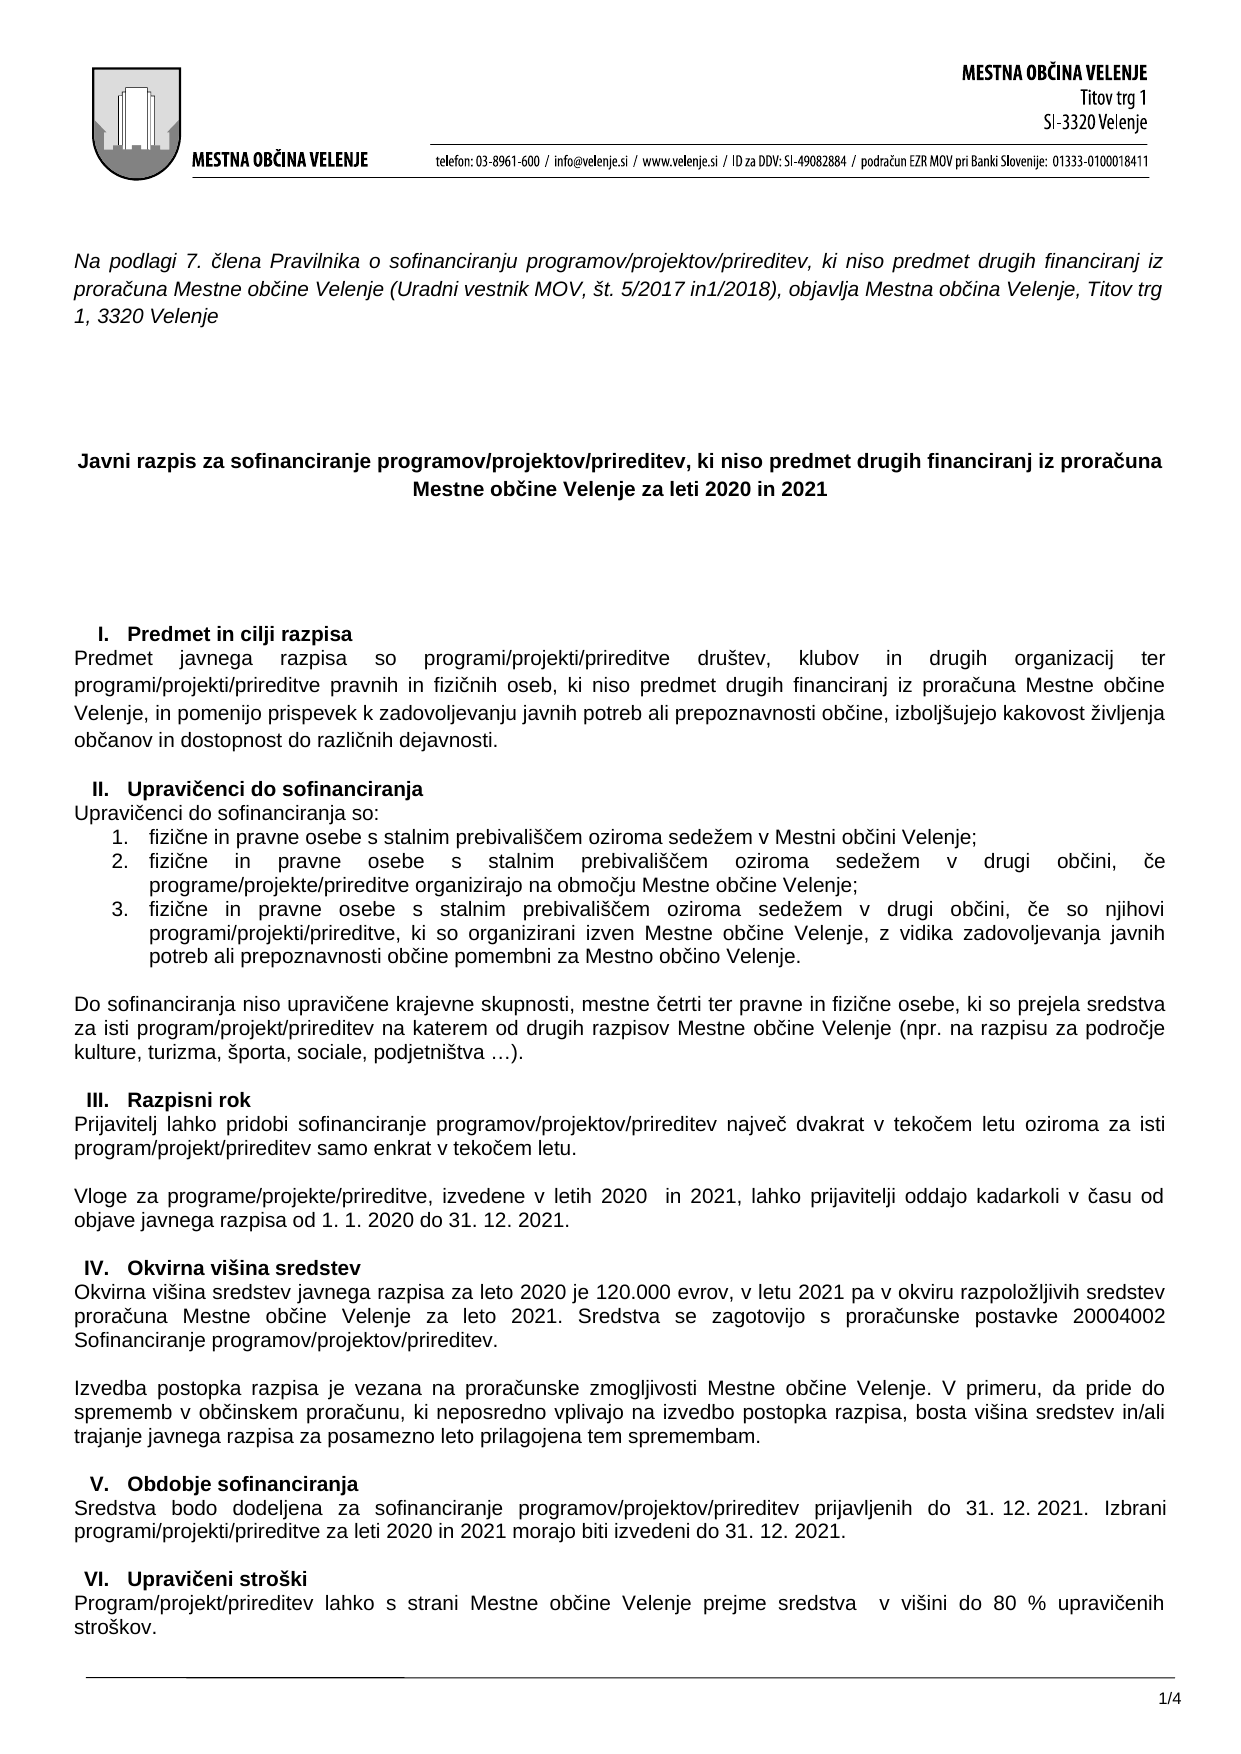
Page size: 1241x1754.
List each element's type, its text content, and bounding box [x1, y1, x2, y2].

list fizične in pravne osebe s stalnim prebivališčem oziroma sedežem v drugi občini, če programe/projekte/prireditve organizirajo na območju Mestne občine Velenje; [111, 848, 1167, 896]
list Upravičenci do sofinanciranja [109, 777, 1167, 801]
list Predmet in cilji razpisa [109, 622, 1167, 646]
list Okvirna višina sredstev [109, 1256, 1167, 1280]
list fizične in pravne osebe s stalnim prebivališčem oziroma sedežem v drugi občini, če so njihovi programi/projekti/prireditve, ki so organizirani izven Mestne občine Velenje, z vidika zadovoljevanja javnih potreb ali prepoznavnosti občine pomembni za Mestno občino Velenje. [111, 896, 1167, 968]
text Na podlagi 7. člena Pravilnika o sofinanciranju programov/projektov/prireditev, ki niso predmet drugih financiranj iz proračuna Mestne občine Velenje (Uradni vestnik MOV, št. 5/2017 in1/2018), objavlja Mestna občina Velenje, Titov trg 1, 3320 Velenje [74, 249, 1167, 328]
text Sredstva bodo dodeljena za sofinanciranje programov/projektov/prireditev prijavljenih do 31. 12. 2021. Izbrani programi/projekti/prireditve za leti 2020 in 2021 morajo biti izvedeni do 31. 12. 2021. [74, 1495, 1167, 1543]
text Okvirna višina sredstev javnega razpisa za leto 2020 je 120.000 evrov, v letu 2021 pa v okviru razpoložljivih sredstev proračuna Mestne občine Velenje za leto 2021. Sredstva se zagotovijo s proračunske postavke 20004002 Sofinanciranje programov/projektov/prireditev. [74, 1280, 1167, 1352]
list Upravičeni stroški [109, 1567, 1167, 1591]
text Program/projekt/prireditev lahko s strani Mestne občine Velenje prejme sredstva v višini do 80 % upravičenih stroškov. [74, 1591, 1167, 1639]
text Do sofinanciranja niso upravičene krajevne skupnosti, mestne četrti ter pravne in fizične osebe, ki so prejela sredstva za isti program/projekt/prireditev na katerem od drugih razpisov Mestne občine Velenje (npr. na razpisu za področje kulture, turizma, športa, sociale, podjetništva …). [74, 992, 1167, 1064]
list fizične in pravne osebe s stalnim prebivališčem oziroma sedežem v Mestni občini Velenje; [111, 824, 1167, 848]
list Razpisni rok [109, 1088, 1167, 1112]
text Izvedba postopka razpisa je vezana na proračunske zmogljivosti Mestne občine Velenje. V primeru, da pride do sprememb v občinskem proračunu, ki neposredno vplivajo na izvedbo postopka razpisa, bosta višina sredstev in/ali trajanje javnega razpisa za posamezno leto prilagojena tem spremembam. [74, 1376, 1167, 1447]
text Prijavitelj lahko pridobi sofinanciranje programov/projektov/prireditev največ dvakrat v tekočem letu oziroma za isti program/projekt/prireditev samo enkrat v tekočem letu. [74, 1112, 1167, 1160]
list Obdobje sofinanciranja [109, 1471, 1167, 1495]
text Upravičenci do sofinanciranja so: [74, 801, 1167, 824]
text Predmet javnega razpisa so programi/projekti/prireditve društev, klubov in drugih organizacij ter programi/projekti/prireditve pravnih in fizičnih oseb, ki niso predmet drugih financiranj iz proračuna Mestne občine Velenje, in pomenijo prispevek k zadovoljevanju javnih potreb ali prepoznavnosti občine, izboljšujejo kakovost življenja občanov in dostopnost do različnih dejavnosti. [74, 646, 1167, 752]
text Javni razpis za sofinanciranje programov/projektov/prireditev, ki niso predmet drugih financiranj iz proračuna Mestne občine Velenje za leti 2020 in 2021 [74, 449, 1167, 501]
list Vloge za programe/projekte/prireditve, izvedene v letih 2020 in 2021, lahko prijavitelji oddajo kadarkoli v času od objave javnega razpisa od 1. 1. 2020 do 31. 12. 2021. [74, 1184, 1167, 1232]
